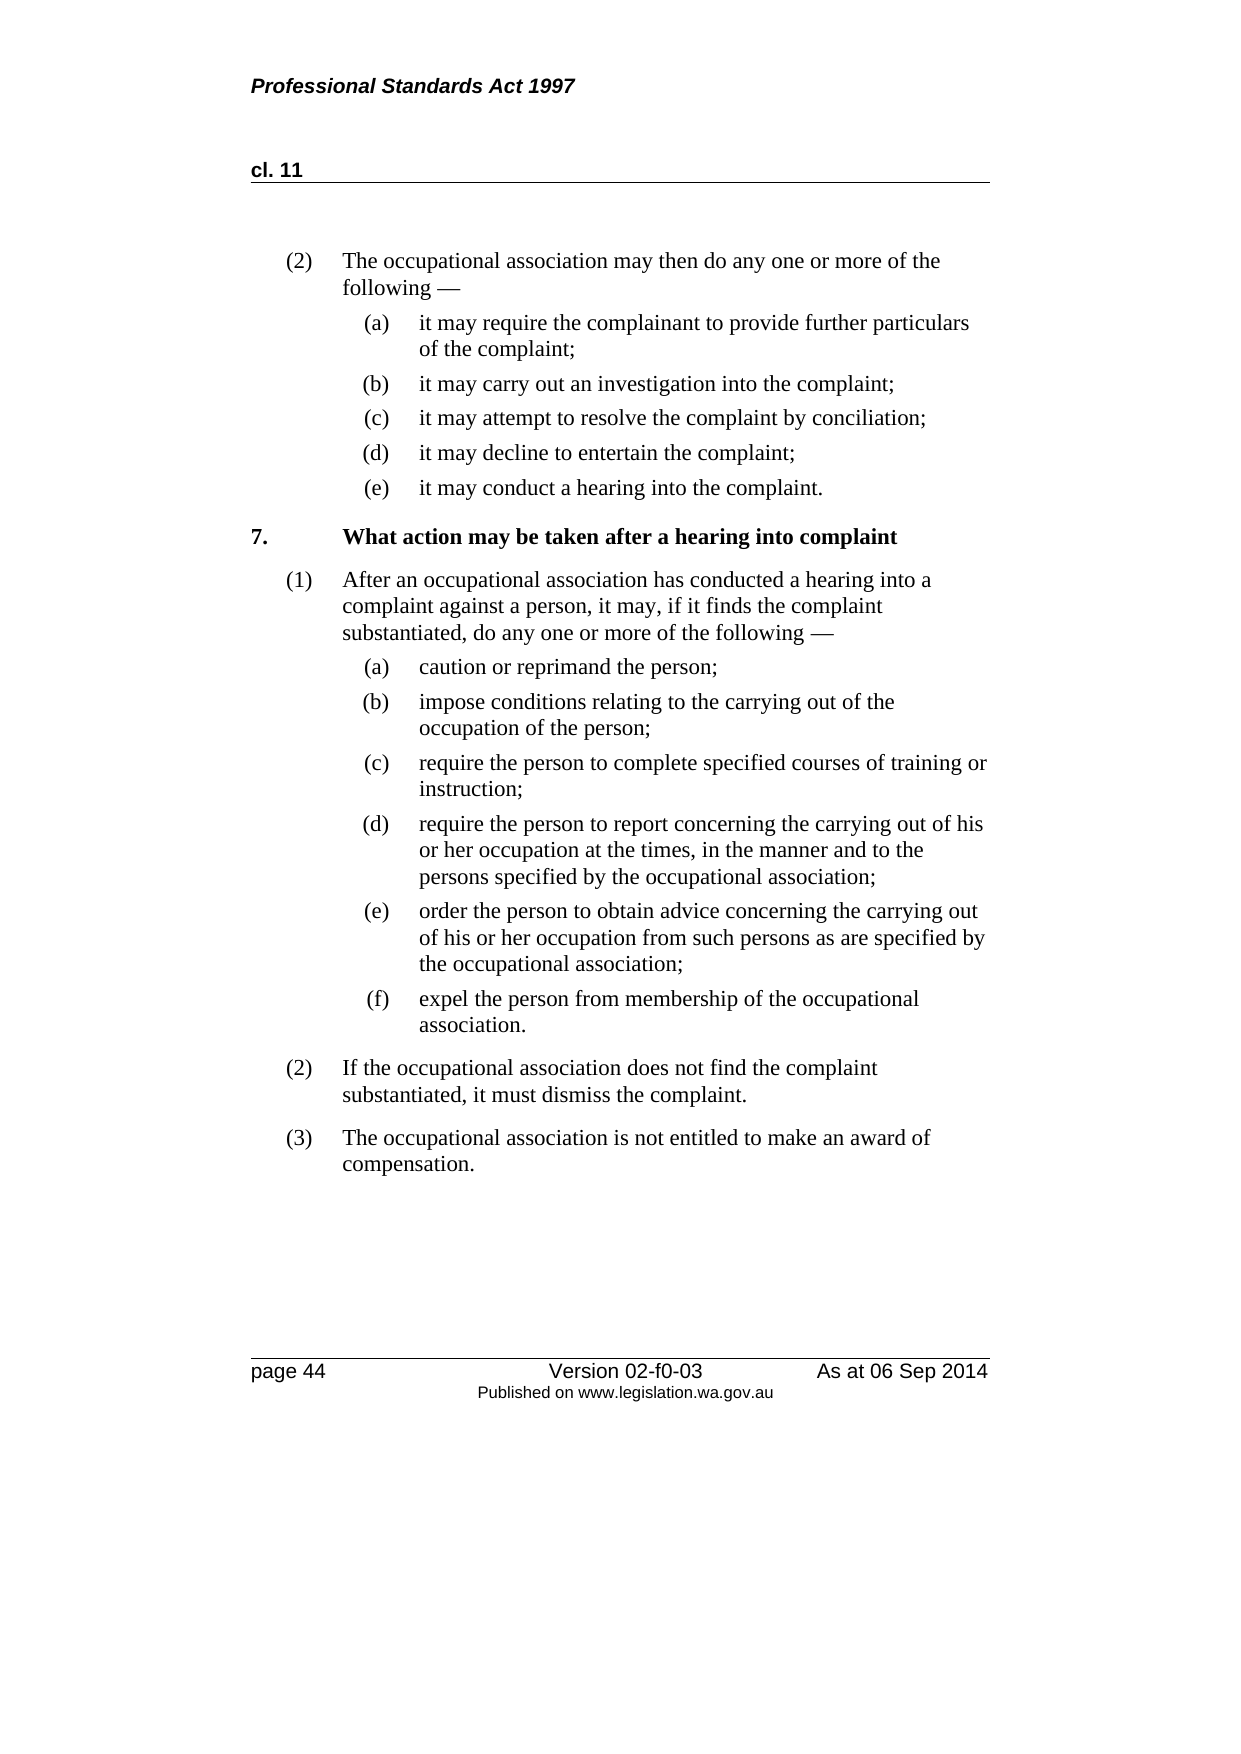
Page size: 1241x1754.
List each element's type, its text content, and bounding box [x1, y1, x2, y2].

text (b) impose conditions relating to the carrying out of the occupation of the person; [251, 688, 990, 741]
text (d) it may decline to entertain the complaint; [251, 439, 990, 465]
text (c) require the person to complete specified courses of training or instruction; [251, 749, 990, 802]
text (a) it may require the complainant to provide further particulars of the complaint; [251, 308, 990, 361]
subtitle 7. What action may be taken after a hearing into complaint [251, 523, 990, 549]
text (d) require the person to report concerning the carrying out of his or her occupation at the times, in the manner and to the persons specified by the occupational association; [251, 810, 990, 889]
text (2) If the occupational association does not find the complaint substantiated, it must dismiss the complaint. [251, 1054, 990, 1107]
text (e) order the person to obtain advice concerning the carrying out of his or her occupation from such persons as are specified by the occupational association; [251, 897, 990, 977]
text (f) expel the person from membership of the occupational association. [251, 985, 990, 1038]
text (b) it may carry out an investigation into the complaint; [251, 369, 990, 396]
text (2) The occupational association may then do any one or more of the following — [251, 247, 990, 300]
text (e) it may conduct a hearing into the complaint. [251, 474, 990, 500]
text (c) it may attempt to resolve the complaint by conciliation; [251, 404, 990, 431]
text (1) After an occupational association has conducted a hearing into a complaint against a person, it may, if it finds the complaint substantiated, do any one or more of the following — [251, 566, 990, 645]
text (a) caution or reprimand the person; [251, 653, 990, 680]
text (3) The occupational association is not entitled to make an award of compensation. [251, 1124, 990, 1176]
